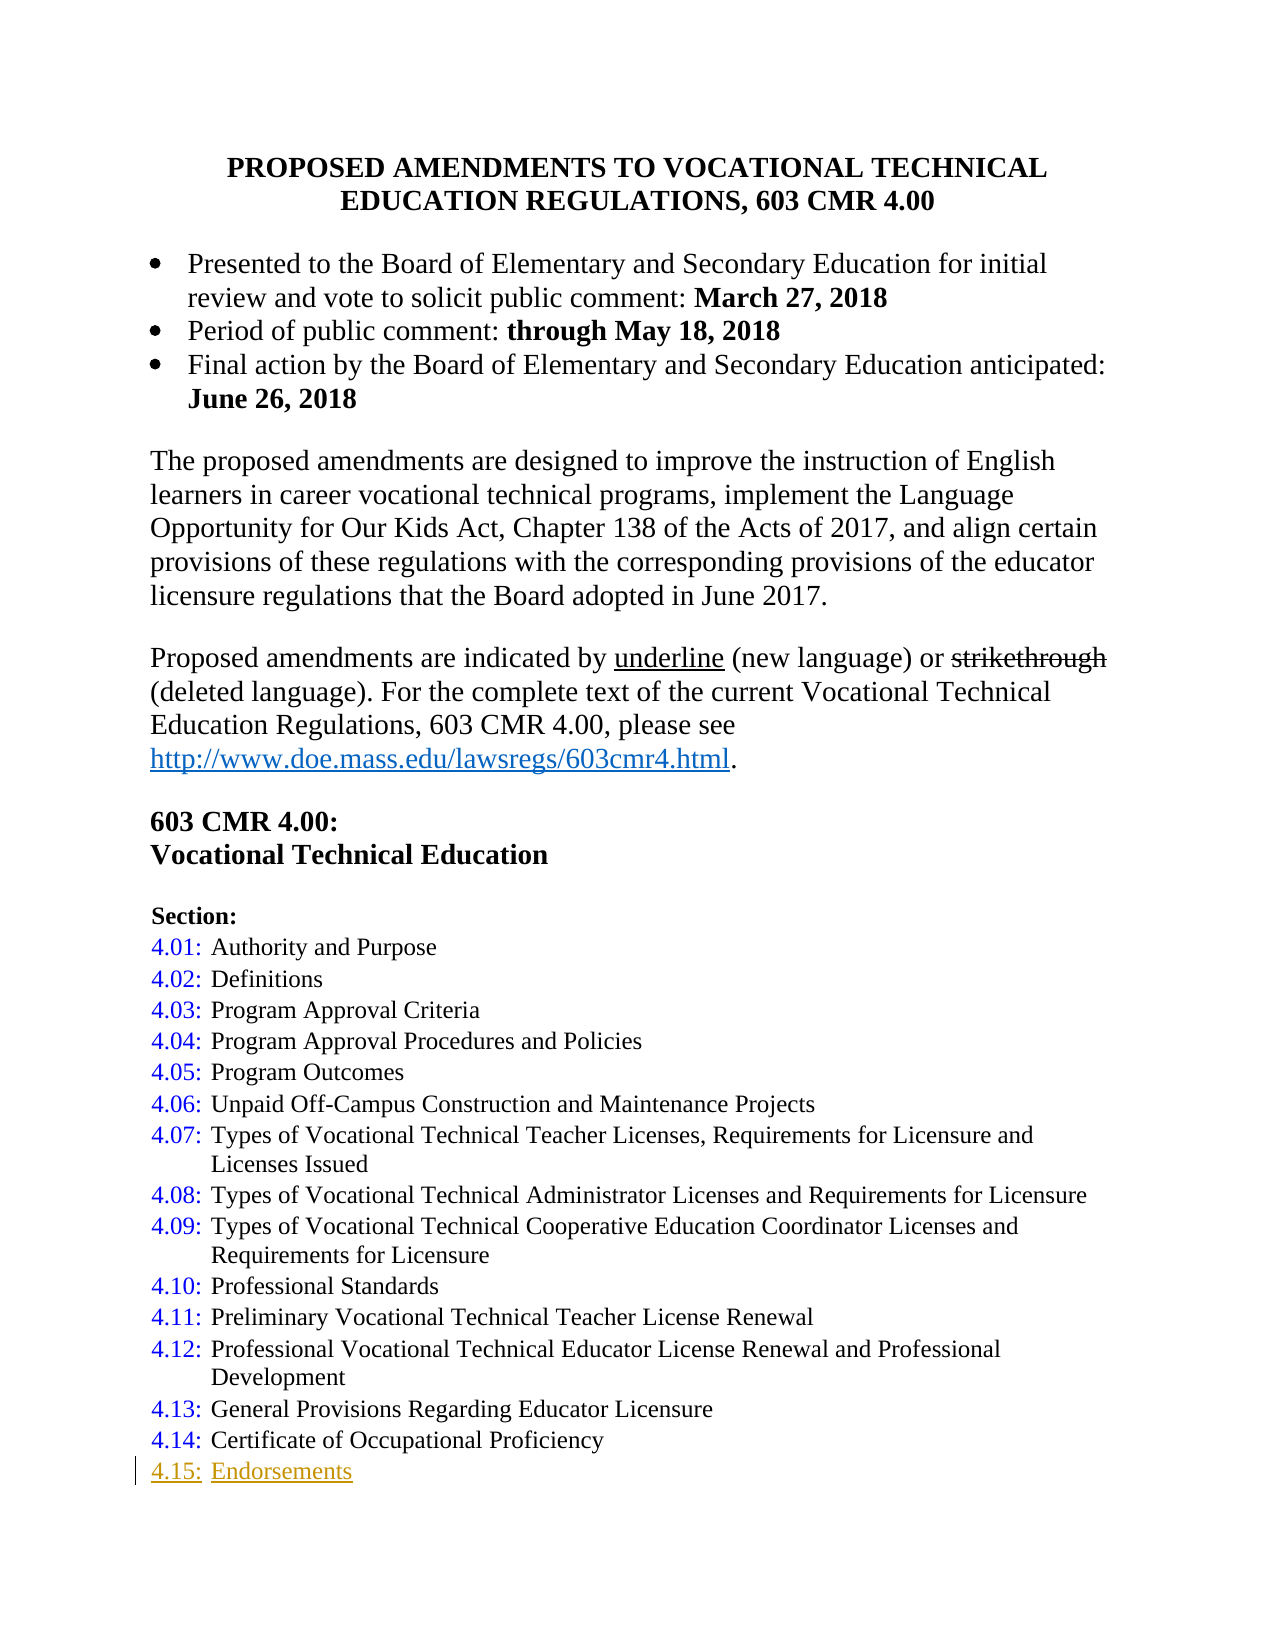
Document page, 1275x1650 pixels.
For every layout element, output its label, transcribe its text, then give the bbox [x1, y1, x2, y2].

table_cell Program Outcomes [209, 1056, 1125, 1087]
table_cell 4.10: [150, 1270, 209, 1301]
table_cell 4.08: [150, 1179, 209, 1210]
table_cell 4.01: [150, 931, 209, 962]
table_cell Unpaid Off-Campus Construction and Maintenance Projects [209, 1088, 1125, 1119]
table_cell Types of Vocational Technical Teacher Licenses, Requirements for Licensure and Licenses Issued [209, 1119, 1125, 1179]
table_cell Program Approval Criteria [209, 994, 1125, 1025]
table_cell 4.03: [150, 994, 209, 1025]
text Proposed amendments are indicated by underline (new language) or strikethrough (deleted language). For the complete text of the current Vocational Technical Education Regulations, 603 CMR 4.00, please see http://www.doe.mass.edu/lawsregs/603cmr4.html. [150, 640, 1125, 774]
list Period of public comment: through May 18, 2018 [150, 313, 1125, 347]
table_cell Professional Standards [209, 1270, 1125, 1301]
table_cell 4.07: [150, 1119, 209, 1179]
table_cell General Provisions Regarding Educator Licensure [209, 1393, 1125, 1424]
table_cell Types of Vocational Technical Cooperative Education Coordinator Licenses and Requirements for Licensure [209, 1210, 1125, 1270]
table_cell 4.04: [150, 1025, 209, 1056]
table_cell Professional Vocational Technical Educator License Renewal and Professional Development [209, 1333, 1125, 1392]
table_cell [150, 1455, 209, 1486]
table_cell [209, 1455, 1125, 1486]
table_cell Authority and Purpose [209, 931, 1125, 962]
table_cell 4.02: [150, 963, 209, 994]
text The proposed amendments are designed to improve the instruction of English learners in career vocational technical programs, implement the Language Opportunity for Our Kids Act, Chapter 138 of the Acts of 2017, and align certain provisions of these regulations with the corresponding provisions of the educator licensure regulations that the Board adopted in June 2017. [150, 443, 1125, 611]
list Presented to the Board of Elementary and Secondary Education for initial review and vote to solicit public comment: March 27, 2018 [150, 246, 1125, 313]
table_cell 4.12: [150, 1333, 209, 1392]
table_header Section: [150, 900, 1125, 931]
table_cell 4.11: [150, 1301, 209, 1332]
table_cell 4.13: [150, 1393, 209, 1424]
table_cell Definitions [209, 963, 1125, 994]
table_cell Program Approval Procedures and Policies [209, 1025, 1125, 1056]
table_cell 4.05: [150, 1056, 209, 1087]
table_cell Certificate of Occupational Proficiency [209, 1424, 1125, 1455]
table_cell 4.14: [150, 1424, 209, 1455]
list Final action by the Board of Elementary and Secondary Education anticipated: June 26, 2018 [150, 347, 1125, 414]
table_cell 4.09: [150, 1210, 209, 1270]
text 603 CMR 4.00: Vocational Technical Education [150, 804, 1125, 871]
table_cell Preliminary Vocational Technical Teacher License Renewal [209, 1301, 1125, 1332]
table_cell Types of Vocational Technical Administrator Licenses and Requirements for Licensure [209, 1179, 1125, 1210]
text PROPOSED AMENDMENTS TO VOCATIONAL TECHNICAL EDUCATION REGULATIONS, 603 CMR 4.00 [150, 150, 1125, 217]
table_cell 4.06: [150, 1088, 209, 1119]
